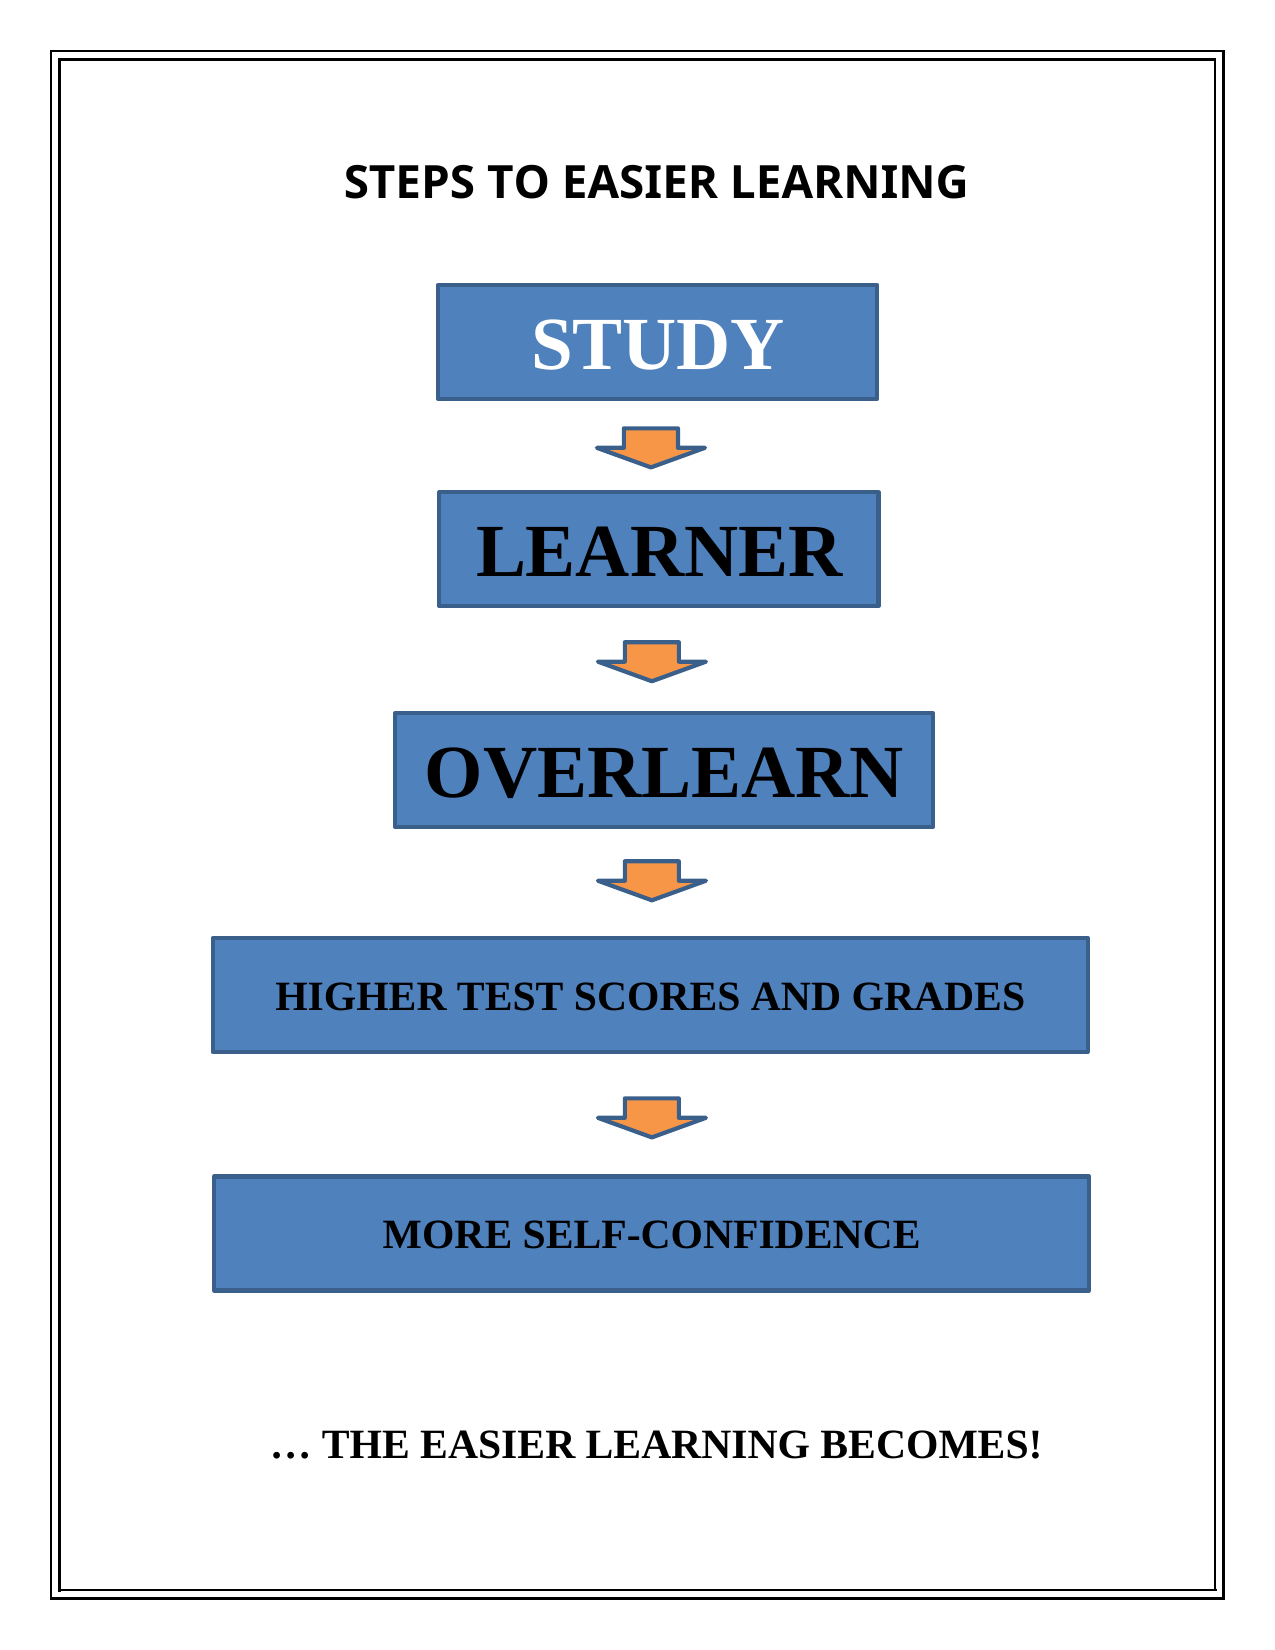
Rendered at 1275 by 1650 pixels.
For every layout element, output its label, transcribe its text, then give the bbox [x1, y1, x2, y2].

text STEPS TO EASIER LEARNING [187, 150, 1125, 212]
text … THE EASIER LEARNING BECOMES! [187, 1420, 1125, 1468]
